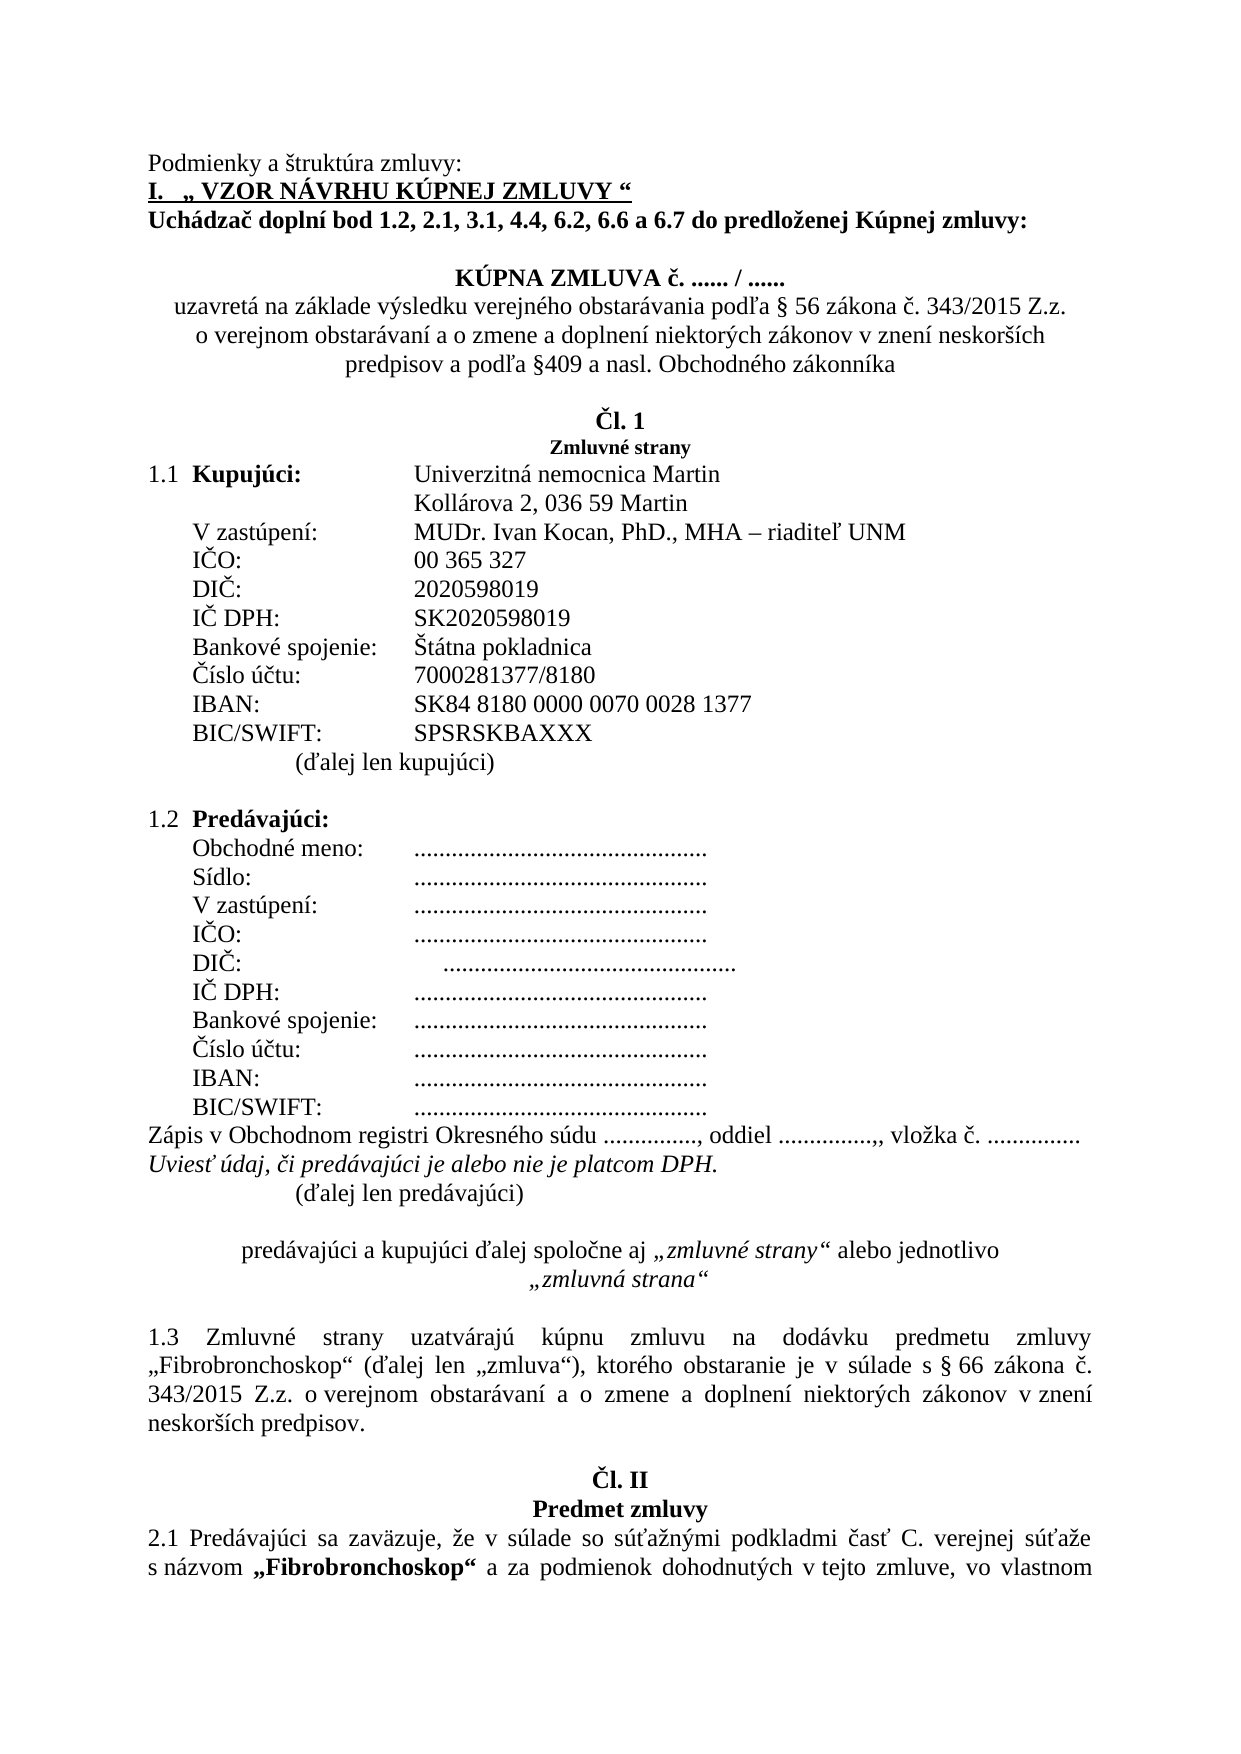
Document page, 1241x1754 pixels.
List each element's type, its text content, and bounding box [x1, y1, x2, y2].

text IČ DPH: ............................................... [148, 977, 1092, 1006]
text BIC/SWIFT: SPSRSKBAXXX [148, 718, 1092, 747]
text Uviesť údaj, či predávajúci je alebo nie je platcom DPH. [148, 1149, 1092, 1178]
text 1.3 Zmluvné strany uzatvárajú kúpnu zmluvu na dodávku predmetu zmluvy „Fibrobronchoskop“ (ďalej len „zmluva“), ktorého obstaranie je v súlade s § 66 zákona č. 343/2015 Z.z. o verejnom obstarávaní a o zmene a doplnení niektorých zákonov v znení neskorších predpisov. [148, 1322, 1092, 1437]
text „zmluvná strana“ [148, 1264, 1092, 1293]
text DIČ: 2020598019 [148, 574, 1152, 603]
text predávajúci a kupujúci ďalej spoločne aj „zmluvné strany“ alebo jednotlivo [148, 1236, 1092, 1264]
text Číslo účtu: 7000281377/8180 [148, 661, 1092, 689]
text IČO: ............................................... [148, 919, 1092, 948]
text Obchodné meno: ............................................... [148, 833, 1092, 862]
text Bankové spojenie: ............................................... [148, 1006, 1092, 1034]
text Podmienky a štruktúra zmluvy: [148, 148, 1092, 176]
text Kollárova 2, 036 59 Martin [148, 488, 1092, 517]
text IČ DPH: SK2020598019 [148, 603, 1152, 632]
text DIČ: ............................................... [148, 948, 1092, 977]
text Zápis v Obchodnom registri Okresného súdu ..............., oddiel ...............,, vložka č. ............... [148, 1121, 1092, 1149]
text Uchádzač doplní bod 1.2, 2.1, 3.1, 4.4, 6.2, 6.6 a 6.7 do predloženej Kúpnej zmluvy: [148, 205, 1092, 234]
text uzavretá na základe výsledku verejného obstarávania podľa § 56 zákona č. 343/2015 Z.z. o verejnom obstarávaní a o zmene a doplnení niektorých zákonov v znení neskorších predpisov a podľa §409 a nasl. Obchodného zákonníka [148, 291, 1092, 378]
text KÚPNA ZMLUVA č. ...... / ...... [148, 263, 1092, 291]
text V zastúpení: ............................................... [148, 891, 1092, 919]
text Čl. 1 [148, 406, 1092, 435]
text IBAN: ............................................... [148, 1063, 1092, 1092]
text Predmet zmluvy [148, 1494, 1092, 1523]
text (ďalej len kupujúci) [148, 747, 1092, 776]
text (ďalej len predávajúci) [148, 1178, 1092, 1207]
text BIC/SWIFT: ............................................... [148, 1092, 1092, 1121]
text Sídlo: ............................................... [148, 862, 1092, 891]
text V zastúpení: MUDr. Ivan Kocan, PhD., MHA – riaditeľ UNM [148, 517, 1092, 546]
text Čl. II [148, 1466, 1092, 1494]
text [148, 1523, 1092, 1581]
text IBAN: SK84 8180 0000 0070 0028 1377 [148, 689, 1092, 718]
text 1.2 Predávajúci: [148, 804, 1092, 833]
text Bankové spojenie: Štátna pokladnica [148, 632, 1152, 661]
text Číslo účtu: ............................................... [148, 1034, 1092, 1063]
list Zmluvné strany [148, 435, 1092, 459]
text IČO: 00 365 327 [148, 546, 1092, 574]
text I. „ VZOR NÁVRHU KÚPNEJ ZMLUVY “ [148, 176, 1092, 205]
text 1.1 Kupujúci: Univerzitná nemocnica Martin [148, 459, 1092, 488]
